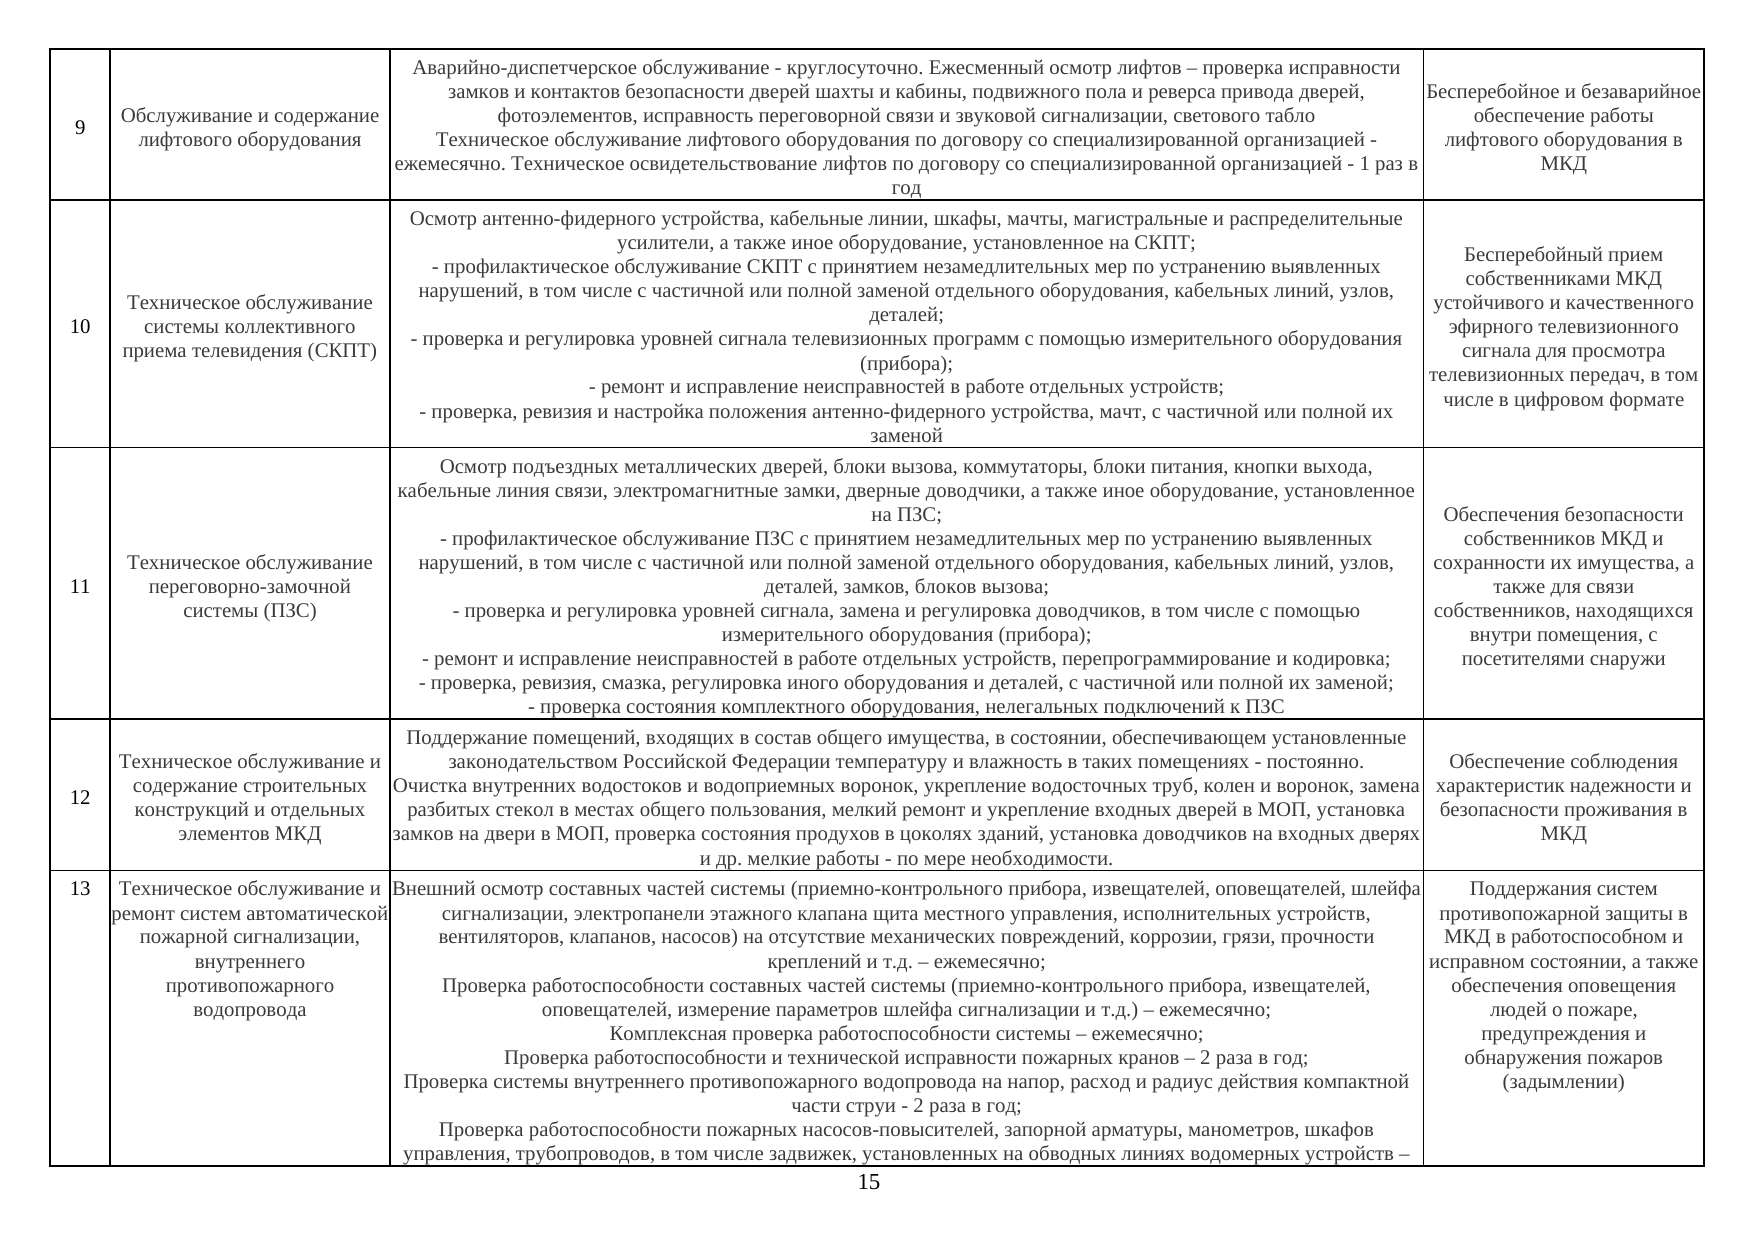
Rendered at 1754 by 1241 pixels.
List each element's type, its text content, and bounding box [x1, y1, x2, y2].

table_cell Осмотр подъездных металлических дверей, блоки вызова, коммутаторы, блоки питания, кнопки выхода, кабельные линия связи, электромагнитные замки, дверные доводчики, а также иное оборудование, установленное на ПЗС; - профилактическое обслуживание ПЗС с принятием незамедлительных мер по устранению выявленных нарушений, в том числе с частичной или полной заменой отдельного оборудования, кабельных линий, узлов, деталей, замков, блоков вызова; - проверка и регулировка уровней сигнала, замена и регулировка доводчиков, в том числе с помощью измерительного оборудования (прибора); - ремонт и исправление неисправностей в работе отдельных устройств, перепрограммирование и кодировка; - проверка, ревизия, смазка, регулировка иного оборудования и деталей, с частичной или полной их заменой; - проверка состояния комплектного оборудования, нелегальных подключений к ПЗС [391, 448, 1423, 718]
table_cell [1424, 871, 1703, 1165]
table_cell Обслуживание и содержание лифтового оборудования [111, 50, 389, 199]
table_cell Бесперебойное и безаварийное обеспечение работы лифтового оборудования в МКД [1424, 50, 1703, 199]
table_cell 13 [51, 871, 109, 1165]
table_cell Техническое обслуживание переговорно-замочной системы (ПЗС) [111, 448, 389, 718]
table_cell Обеспечение соблюдения характеристик надежности и безопасности проживания в МКД [1424, 720, 1703, 869]
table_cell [111, 871, 389, 1165]
table_cell 10 [51, 201, 109, 447]
table_cell Техническое обслуживание и содержание строительных конструкций и отдельных элементов МКД [111, 720, 389, 869]
table_cell 11 [51, 448, 109, 718]
table_cell Техническое обслуживание системы коллективного приема телевидения (СКПТ) [111, 201, 389, 447]
table_cell Поддержание помещений, входящих в состав общего имущества, в состоянии, обеспечивающем установленные законодательством Российской Федерации температуру и влажность в таких помещениях - постоянно. Очистка внутренних водостоков и водоприемных воронок, укрепление водосточных труб, колен и воронок, замена разбитых стекол в местах общего пользования, мелкий ремонт и укрепление входных дверей в МОП, установка замков на двери в МОП, проверка состояния продухов в цоколях зданий, установка доводчиков на входных дверях и др. мелкие работы - по мере необходимости. [391, 720, 1423, 869]
table_cell Осмотр антенно-фидерного устройства, кабельные линии, шкафы, мачты, магистральные и распределительные усилители, а также иное оборудование, установленное на СКПТ; - профилактическое обслуживание СКПТ с принятием незамедлительных мер по устранению выявленных нарушений, в том числе с частичной или полной заменой отдельного оборудования, кабельных линий, узлов, деталей; - проверка и регулировка уровней сигнала телевизионных программ с помощью измерительного оборудования (прибора); - ремонт и исправление неисправностей в работе отдельных устройств; - проверка, ревизия и настройка положения антенно-фидерного устройства, мачт, с частичной или полной их заменой [391, 201, 1423, 447]
table_cell 9 [51, 50, 109, 199]
table_cell Обеспечения безопасности собственников МКД и сохранности их имущества, а также для связи собственников, находящихся внутри помещения, с посетителями снаружи [1424, 448, 1703, 718]
table_cell Бесперебойный прием собственниками МКД устойчивого и качественного эфирного телевизионного сигнала для просмотра телевизионных передач, в том числе в цифровом формате [1424, 201, 1703, 447]
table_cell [391, 871, 1423, 1165]
table_cell Аварийно-диспетчерское обслуживание - круглосуточно. Ежесменный осмотр лифтов – проверка исправности замков и контактов безопасности дверей шахты и кабины, подвижного пола и реверса привода дверей, фотоэлементов, исправность переговорной связи и звуковой сигнализации, светового табло Техническое обслуживание лифтового оборудования по договору со специализированной организацией - ежемесячно. Техническое освидетельствование лифтов по договору со специализированной организацией - 1 раз в год [391, 50, 1423, 199]
table_cell 12 [51, 720, 109, 869]
